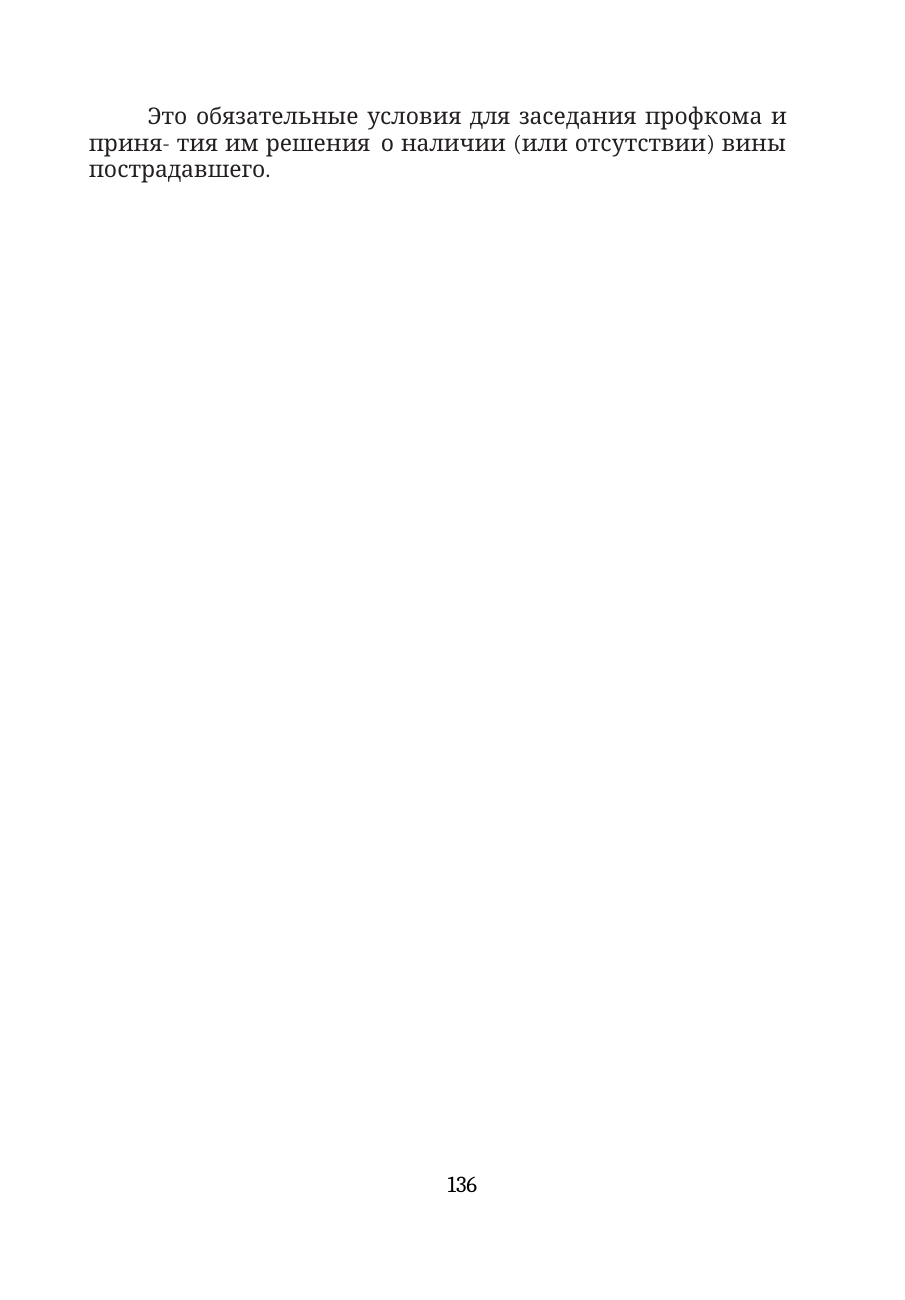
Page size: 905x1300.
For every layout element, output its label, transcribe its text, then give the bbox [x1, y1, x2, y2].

text Это обязательные условия для заседания профкома и приня- тия им решения о наличии (или отсутствии) вины пострадавшего. [88, 104, 786, 183]
